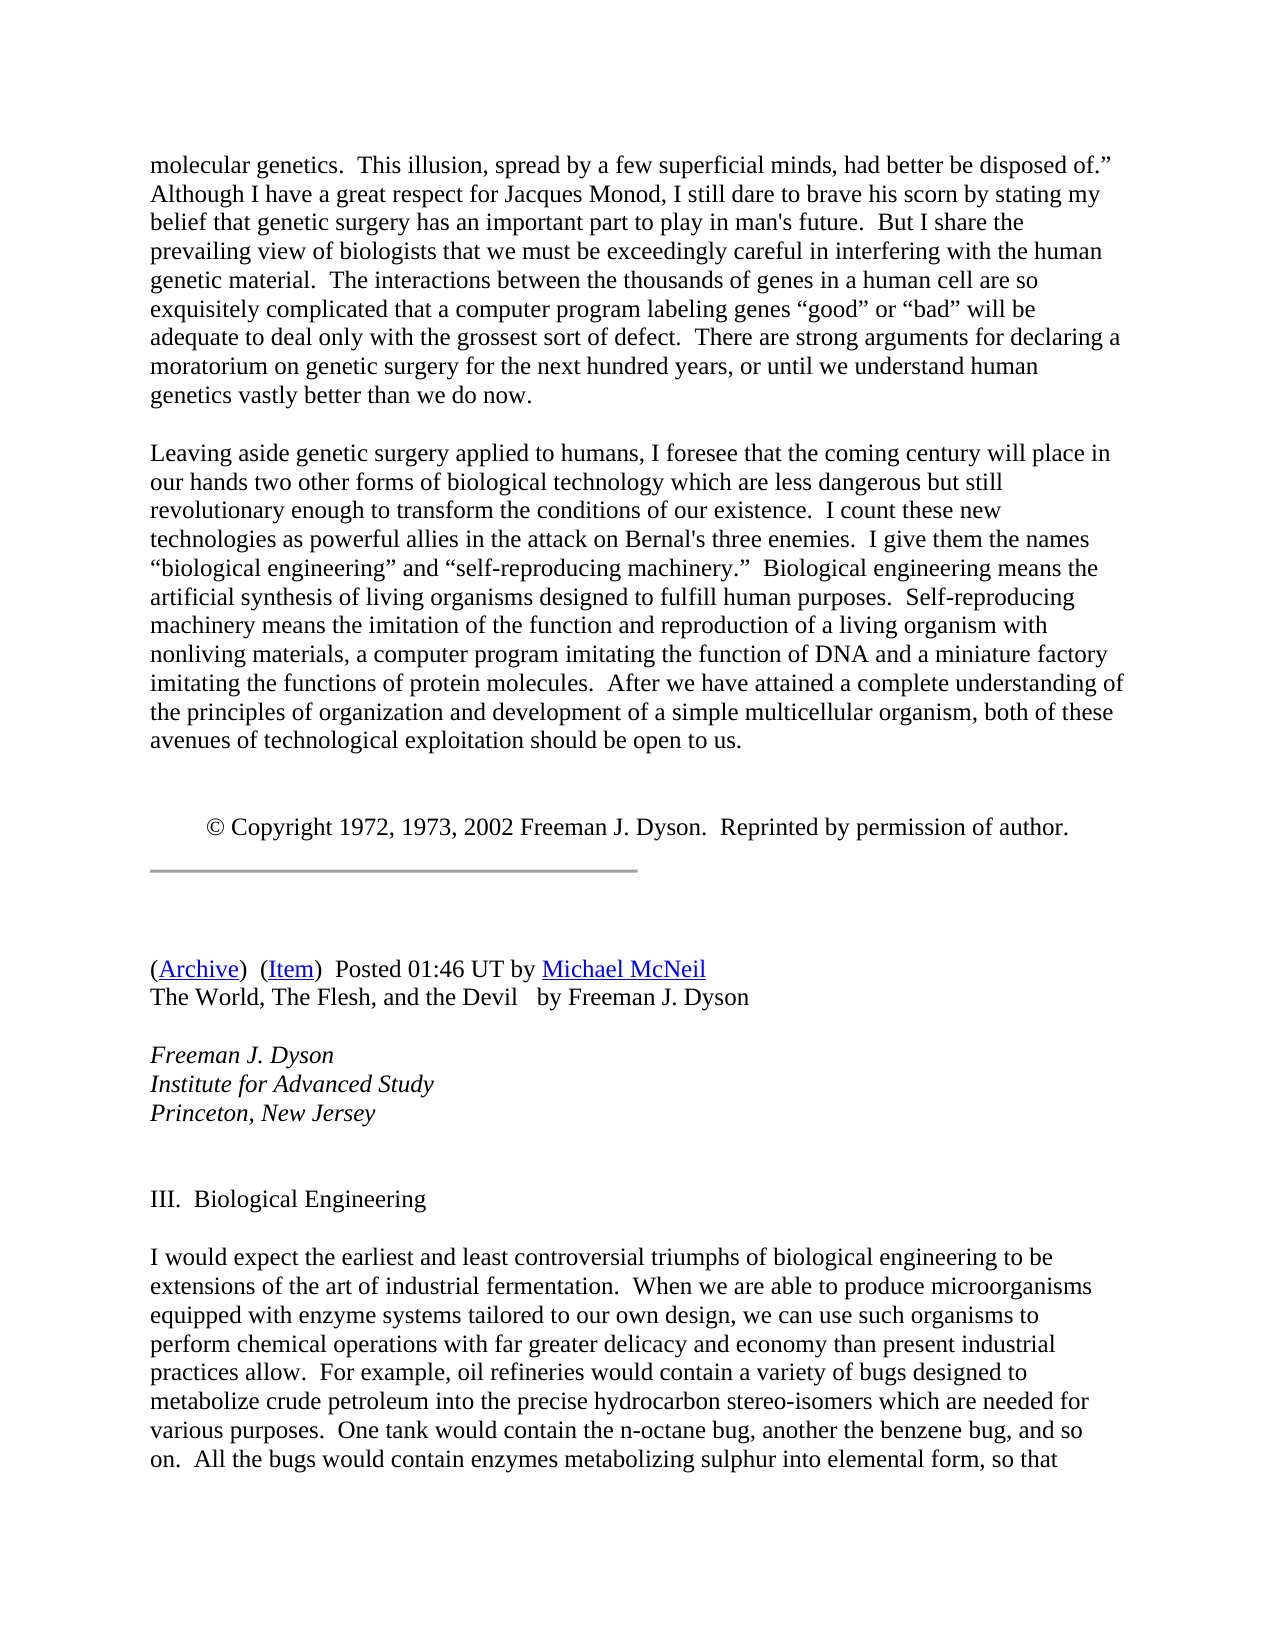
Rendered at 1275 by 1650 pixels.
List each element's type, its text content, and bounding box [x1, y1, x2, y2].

text III. Biological Engineering [150, 1184, 1125, 1213]
text (Archive) (Item) Posted 01:46 UT by Michael McNeil [150, 954, 1125, 982]
text Leaving aside genetic surgery applied to humans, I foresee that the coming century will place in our hands two other forms of biological technology which are less dangerous but still revolutionary enough to transform the conditions of our existence. I count these new technologies as powerful allies in the attack on Bernal's three enemies. I give them the names “biological engineering” and “self-reproducing machinery.” Biological engineering means the artificial synthesis of living organisms designed to fulfill human purposes. Self-reproducing machinery means the imitation of the function and reproduction of a living organism with nonliving materials, a computer program imitating the function of DNA and a miniature factory imitating the functions of protein molecules. After we have attained a complete understanding of the principles of organization and development of a simple multicellular organism, both of these avenues of technological exploitation should be open to us. [150, 438, 1125, 783]
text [150, 150, 1125, 409]
text The World, The Flesh, and the Devil by Freeman J. Dyson [150, 982, 1125, 1011]
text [150, 1242, 1125, 1472]
text © Copyright 1972, 1973, 2002 Freeman J. Dyson. Reprinted by permission of author. [150, 812, 1125, 841]
text Freeman J. Dyson Institute for Advanced Study Princeton, New Jersey [150, 1040, 1125, 1155]
